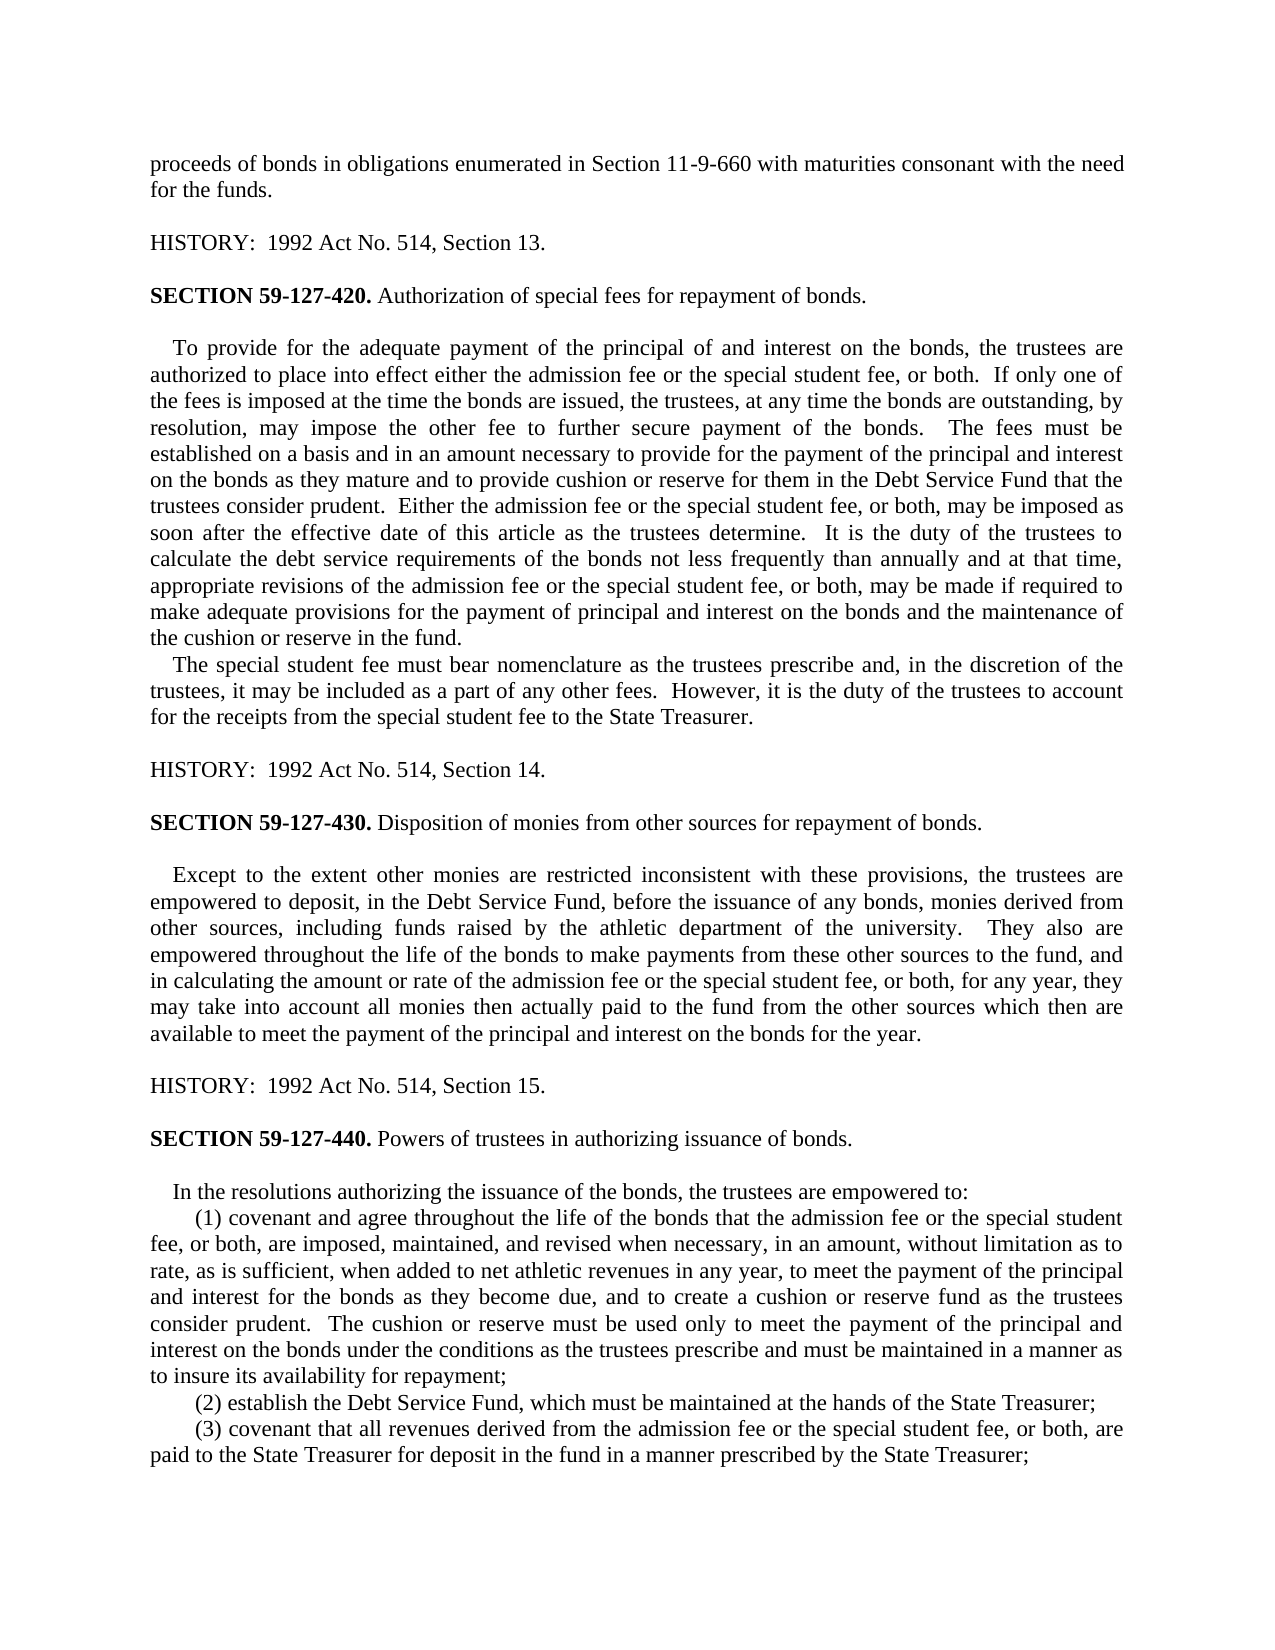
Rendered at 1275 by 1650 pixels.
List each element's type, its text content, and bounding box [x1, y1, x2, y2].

text Except to the extent other monies are restricted inconsistent with these provisions, the trustees are empowered to deposit, in the Debt Service Fund, before the issuance of any bonds, monies derived from other sources, including funds raised by the athletic department of the university. They also are empowered throughout the life of the bonds to make payments from these other sources to the fund, and in calculating the amount or rate of the admission fee or the special student fee, or both, for any year, they may take into account all monies then actually paid to the fund from the other sources which then are available to meet the payment of the principal and interest on the bonds for the year. [150, 862, 1125, 1046]
text (2) establish the Debt Service Fund, which must be maintained at the hands of the State Treasurer; [150, 1389, 1125, 1415]
text In the resolutions authorizing the issuance of the bonds, the trustees are empowered to: [150, 1178, 1125, 1204]
text SECTION 59-127-420. Authorization of special fees for repayment of bonds. [150, 282, 1125, 308]
text HISTORY: 1992 Act No. 514, Section 14. [150, 756, 1125, 782]
text (1) covenant and agree throughout the life of the bonds that the admission fee or the special student fee, or both, are imposed, maintained, and revised when necessary, in an amount, without limitation as to rate, as is sufficient, when added to net athletic revenues in any year, to meet the payment of the principal and interest for the bonds as they become due, and to create a cushion or reserve fund as the trustees consider prudent. The cushion or reserve must be used only to meet the payment of the principal and interest on the bonds under the conditions as the trustees prescribe and must be maintained in a manner as to insure its availability for repayment; [150, 1204, 1125, 1389]
text (3) covenant that all revenues derived from the admission fee or the special student fee, or both, are paid to the State Treasurer for deposit in the fund in a manner prescribed by the State Treasurer; [150, 1415, 1125, 1468]
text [150, 150, 1125, 203]
text To provide for the adequate payment of the principal of and interest on the bonds, the trustees are authorized to place into effect either the admission fee or the special student fee, or both. If only one of the fees is imposed at the time the bonds are issued, the trustees, at any time the bonds are outstanding, by resolution, may impose the other fee to further secure payment of the bonds. The fees must be established on a basis and in an amount necessary to provide for the payment of the principal and interest on the bonds as they mature and to provide cushion or reserve for them in the Debt Service Fund that the trustees consider prudent. Either the admission fee or the special student fee, or both, may be imposed as soon after the effective date of this article as the trustees determine. It is the duty of the trustees to calculate the debt service requirements of the bonds not less frequently than annually and at that time, appropriate revisions of the admission fee or the special student fee, or both, may be made if required to make adequate provisions for the payment of principal and interest on the bonds and the maintenance of the cushion or reserve in the fund. [150, 334, 1125, 651]
text The special student fee must bear nomenclature as the trustees prescribe and, in the discretion of the trustees, it may be included as a part of any other fees. However, it is the duty of the trustees to account for the receipts from the special student fee to the State Treasurer. [150, 651, 1125, 730]
text HISTORY: 1992 Act No. 514, Section 13. [150, 229, 1125, 255]
text SECTION 59-127-440. Powers of trustees in authorizing issuance of bonds. [150, 1125, 1125, 1151]
text HISTORY: 1992 Act No. 514, Section 15. [150, 1072, 1125, 1099]
text SECTION 59-127-430. Disposition of monies from other sources for repayment of bonds. [150, 809, 1125, 835]
